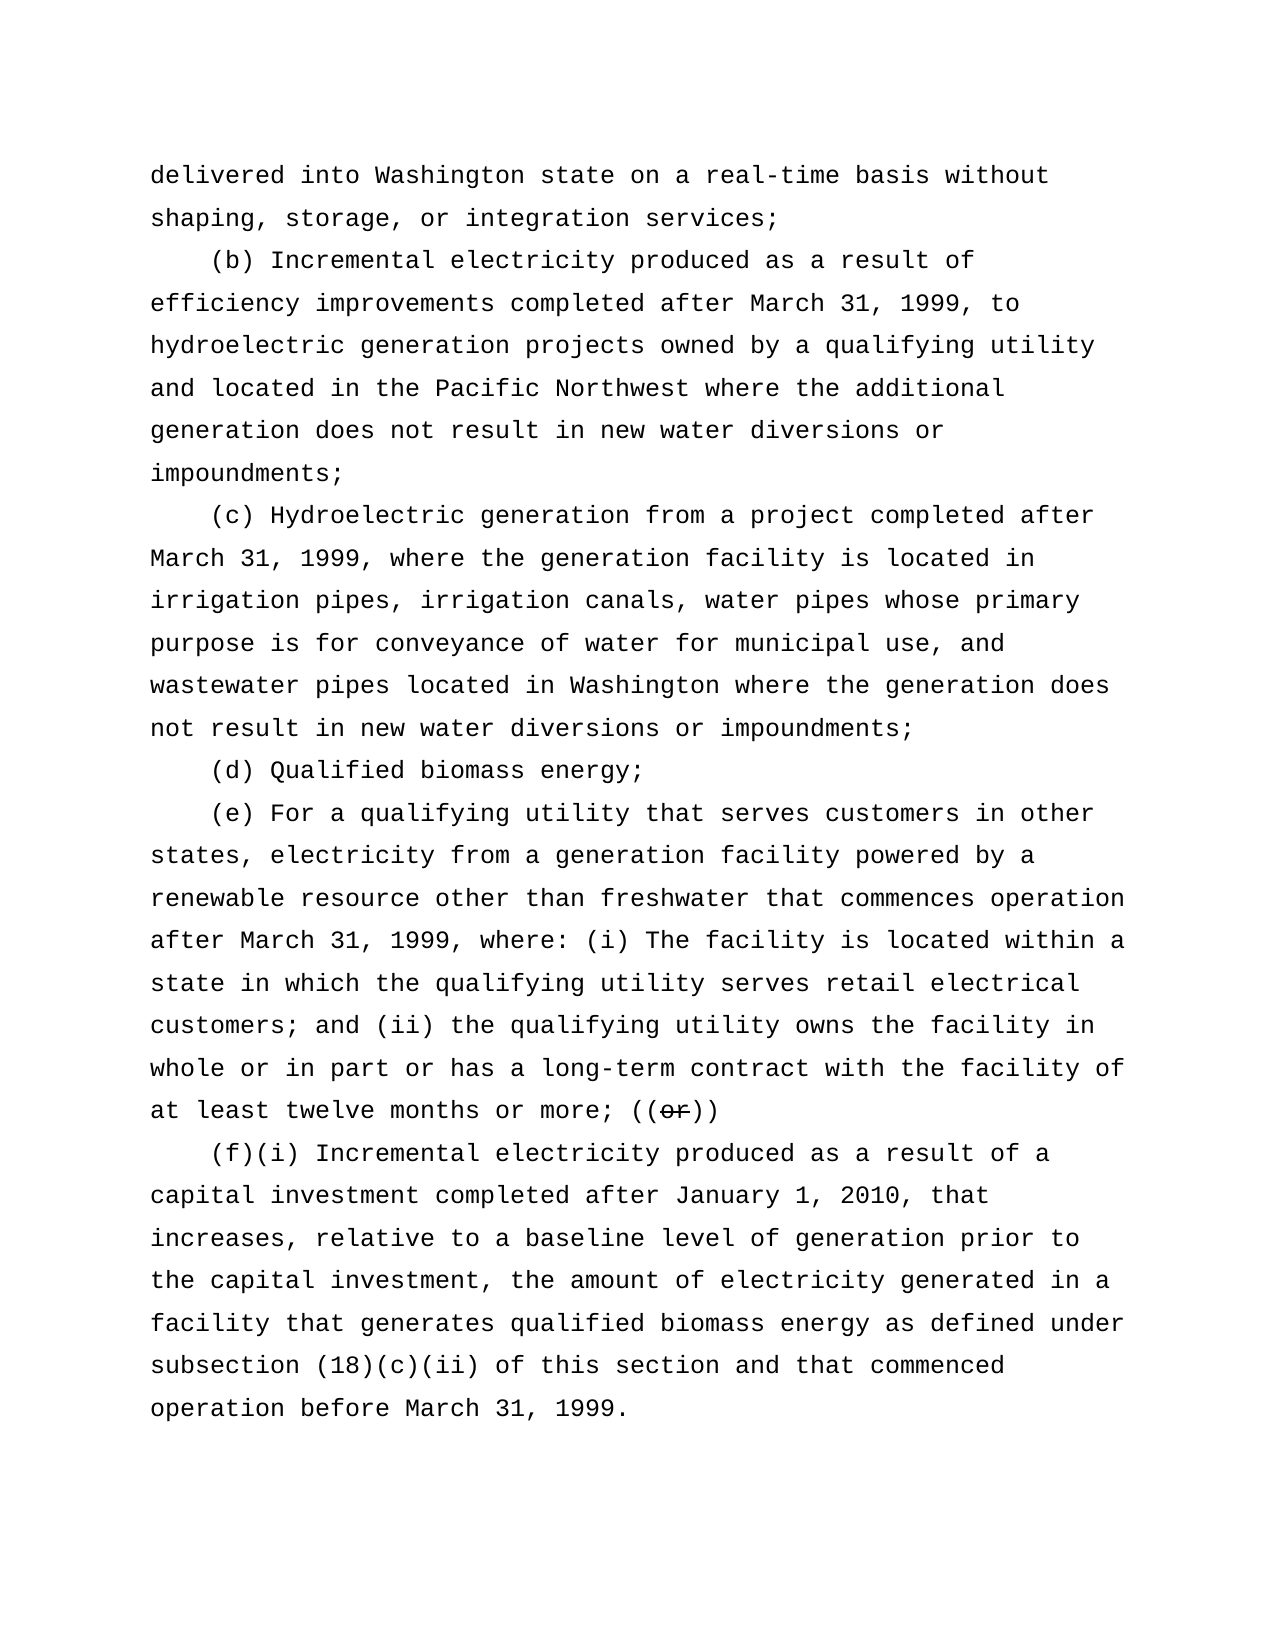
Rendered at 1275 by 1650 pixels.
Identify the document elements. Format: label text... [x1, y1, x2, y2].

text (c) Hydroelectric generation from a project completed after March 31, 1999, where the generation facility is located in irrigation pipes, irrigation canals, water pipes whose primary purpose is for conveyance of water for municipal use, and wastewater pipes located in Washington where the generation does not result in new water diversions or impoundments; [150, 490, 1125, 745]
text (e) For a qualifying utility that serves customers in other states, electricity from a generation facility powered by a renewable resource other than freshwater that commences operation after March 31, 1999, where: (i) The facility is located within a state in which the qualifying utility serves retail electrical customers; and (ii) the qualifying utility owns the facility in whole or in part or has a long-term contract with the facility of at least twelve months or more; ((or)) [150, 787, 1125, 1127]
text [150, 150, 1125, 235]
text (d) Qualified biomass energy; [150, 745, 1125, 787]
text (b) Incremental electricity produced as a result of efficiency improvements completed after March 31, 1999, to hydroelectric generation projects owned by a qualifying utility and located in the Pacific Northwest where the additional generation does not result in new water diversions or impoundments; [150, 235, 1125, 490]
text (f)(i) Incremental electricity produced as a result of a capital investment completed after January 1, 2010, that increases, relative to a baseline level of generation prior to the capital investment, the amount of electricity generated in a facility that generates qualified biomass energy as defined under subsection (18)(c)(ii) of this section and that commenced operation before March 31, 1999. [150, 1127, 1125, 1425]
